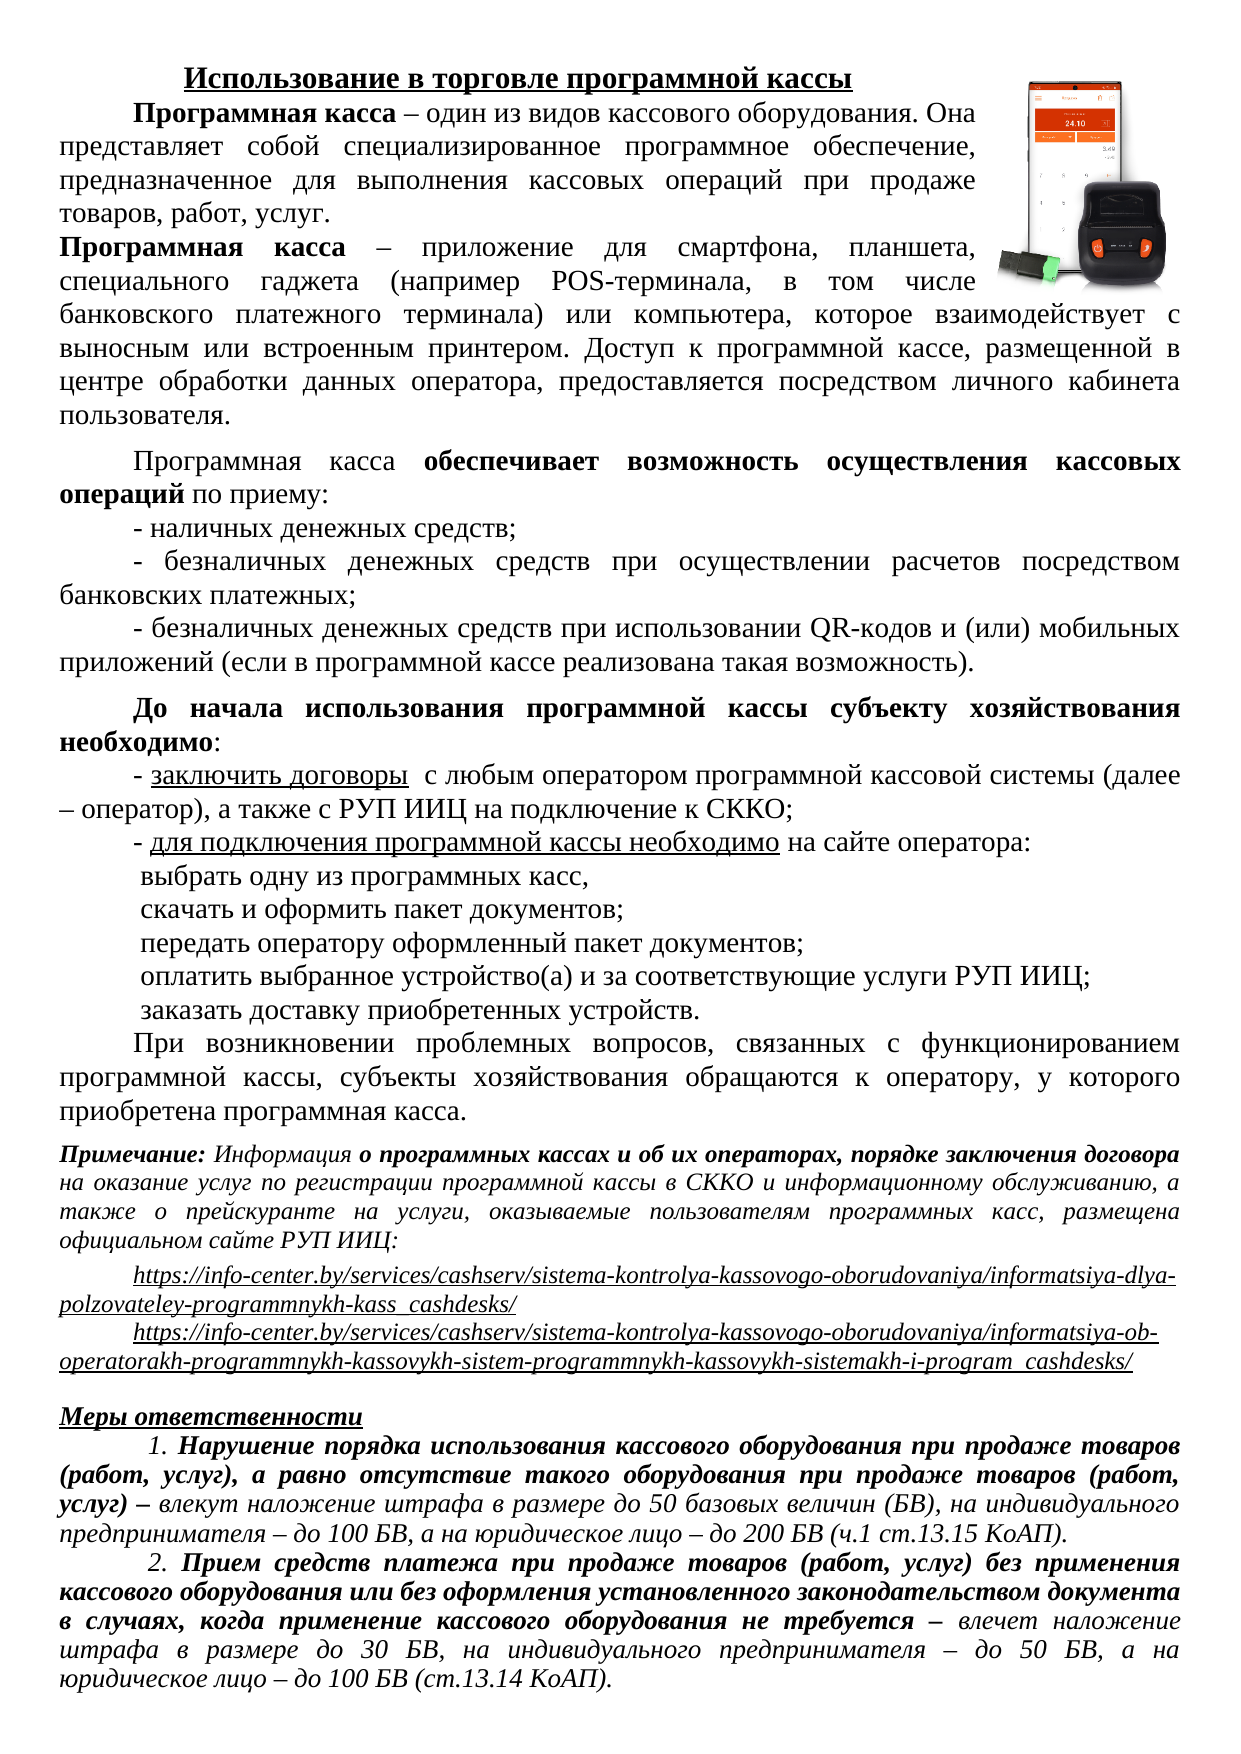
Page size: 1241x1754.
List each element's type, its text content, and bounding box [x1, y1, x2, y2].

text - для подключения программной кассы необходимо на сайте оператора: [59, 824, 1181, 858]
text 2. Прием средств платежа при продаже товаров (работ, услуг) без применения кассового оборудования или без оформления установленного законодательством документа в случаях, когда применение кассового оборудования не требуется – влечет наложение штрафа в размере до 30 БВ, на индивидуального предпринимателя – до 50 БВ, а на юридическое лицо – до 100 БВ (ст.13.14 КоАП). [59, 1548, 1181, 1694]
text Программная касса – приложение для смартфона, планшета, специального гаджета (например POS-терминала, в том числе банковского платежного терминала) или компьютера, которое взаимодействует с выносным или встроенным принтером. Доступ к программной кассе, размещенной в центре обработки данных оператора, предоставляется посредством личного кабинета пользователя. [59, 229, 1181, 430]
text При возникновении проблемных вопросов, связанных с функционированием программной кассы, субъекты хозяйствования обращаются к оператору, у которого приобретена программная касса. [59, 1026, 1181, 1126]
text Меры ответственности [59, 1400, 1181, 1431]
text - безналичных денежных средств при осуществлении расчетов посредством банковских платежных; [59, 543, 1181, 611]
text До начала использования программной кассы субъекту хозяйствования необходимо: [59, 690, 1181, 757]
text - безналичных денежных средств при использовании QR-кодов и (или) мобильных приложений (если в программной кассе реализована такая возможность). [59, 611, 1181, 678]
text Примечание: Информация о программных кассах и об их операторах, порядке заключения договора на оказание услуг по регистрации программной кассы в СККО и информационному обслуживанию, а также о прейскуранте на услуги, оказываемые пользователям программных касс, размещена официальном сайте РУП ИИЦ: [59, 1139, 1181, 1254]
text - заключить договоры с любым оператором программной кассовой системы (далее – оператор), а также с РУП ИИЦ на подключение к СККО; [59, 757, 1181, 824]
text 1. Нарушение порядка использования кассового оборудования при продаже товаров (работ, услуг), а равно отсутствие такого оборудования при продаже товаров (работ, услуг) – влекут наложение штрафа в размере до 50 базовых величин (БВ), на индивидуального предпринимателя – до 100 БВ, а на юридическое лицо – до 200 БВ (ч.1 ст.13.15 КоАП). [59, 1431, 1181, 1548]
text https://info-center.by/services/cashserv/sistema-kontrolya-kassovogo-oborudovaniya/informatsiya-ob-operatorakh-programmnykh-kassovykh-sistem-programmnykh-kassovykh-sistemakh-i-program_cashdesks/ [59, 1317, 1181, 1375]
text выбрать одну из программных касс, [59, 858, 1181, 891]
text оплатить выбранное устройство(а) и за соответствующие услуги РУП ИИЦ; [59, 958, 1181, 992]
text Программная касса – один из видов кассового оборудования. Она представляет собой специализированное программное обеспечение, предназначенное для выполнения кассовых операций при продаже товаров, работ, услуг. [59, 95, 1181, 229]
text передать оператору оформленный пакет документов; [59, 925, 1181, 958]
text скачать и оформить пакет документов; [59, 891, 1181, 925]
text заказать доставку приобретенных устройств. [59, 992, 1181, 1026]
text - наличных денежных средств; [59, 510, 1181, 543]
text Использование в торговле программной кассы [59, 59, 1181, 95]
text https://info-center.by/services/cashserv/sistema-kontrolya-kassovogo-oborudovaniya/informatsiya-dlya-polzovateley-programmnykh-kass_cashdesks/ [59, 1260, 1181, 1317]
text Программная касса обеспечивает возможность осуществления кассовых операций по приему: [59, 443, 1181, 510]
